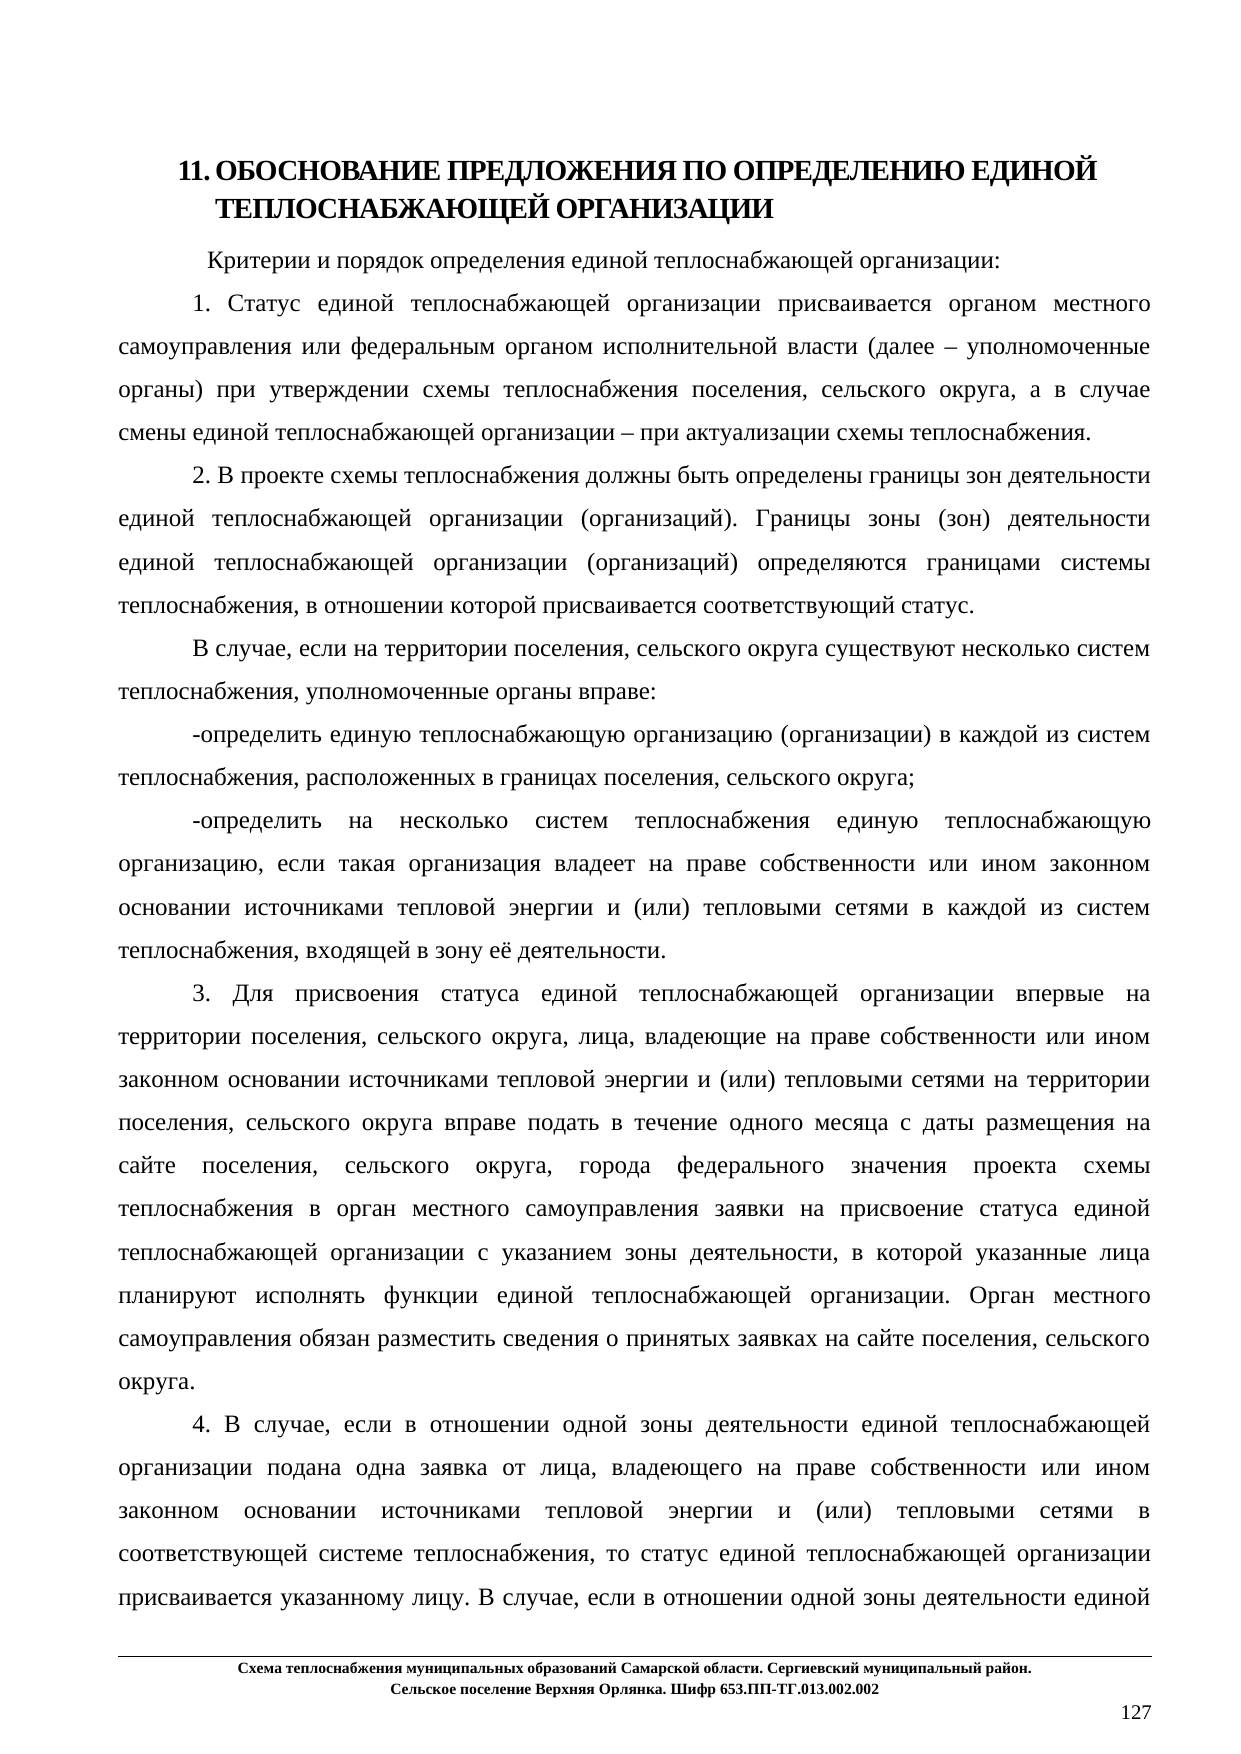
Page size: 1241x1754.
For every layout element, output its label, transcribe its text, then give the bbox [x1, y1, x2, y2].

text -определить единую теплоснабжающую организацию (организации) в каждой из систем теплоснабжения, расположенных в границах поселения, сельского округа; [118, 719, 1152, 791]
text 3. Для присвоения статуса единой теплоснабжающей организации впервые на территории поселения, сельского округа, лица, владеющие на праве собственности или ином законном основании источниками тепловой энергии и (или) тепловыми сетями на территории поселения, сельского округа вправе подать в течение одного месяца с даты размещения на сайте поселения, сельского округа, города федерального значения проекта схемы теплоснабжения в орган местного самоуправления заявки на присвоение статуса единой теплоснабжающей организации с указанием зоны деятельности, в которой указанные лица планируют исполнять функции единой теплоснабжающей организации. Орган местного самоуправления обязан разместить сведения о принятых заявках на сайте поселения, сельского округа. [118, 978, 1152, 1395]
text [118, 1409, 1152, 1610]
text Критерии и порядок определения единой теплоснабжающей организации: [118, 245, 1149, 273]
text 2. В проекте схемы теплоснабжения должны быть определены границы зон деятельности единой теплоснабжающей организации (организаций). Границы зоны (зон) деятельности единой теплоснабжающей организации (организаций) определяются границами системы теплоснабжения, в отношении которой присваивается соответствующий статус. [118, 460, 1152, 618]
text 1. Статус единой теплоснабжающей организации присваивается органом местного самоуправления или федеральным органом исполнительной власти (далее – уполномоченные органы) при утверждении схемы теплоснабжения поселения, сельского округа, а в случае смены единой теплоснабжающей организации – при актуализации схемы теплоснабжения. [118, 288, 1152, 446]
text В случае, если на территории поселения, сельского округа существуют несколько систем теплоснабжения, уполномоченные органы вправе: [118, 633, 1152, 705]
text -определить на несколько систем теплоснабжения единую теплоснабжающую организацию, если такая организация владеет на праве собственности или ином законном основании источниками тепловой энергии и (или) тепловыми сетями в каждой из систем теплоснабжения, входящей в зону её деятельности. [118, 805, 1152, 963]
subtitle ОБОСНОВАНИЕ ПРЕДЛОЖЕНИЯ ПО ОПРЕДЕЛЕНИЮ ЕДИНОЙ ТЕПЛОСНАБЖАЮЩЕЙ ОРГАНИЗАЦИИ [140, 143, 1152, 231]
